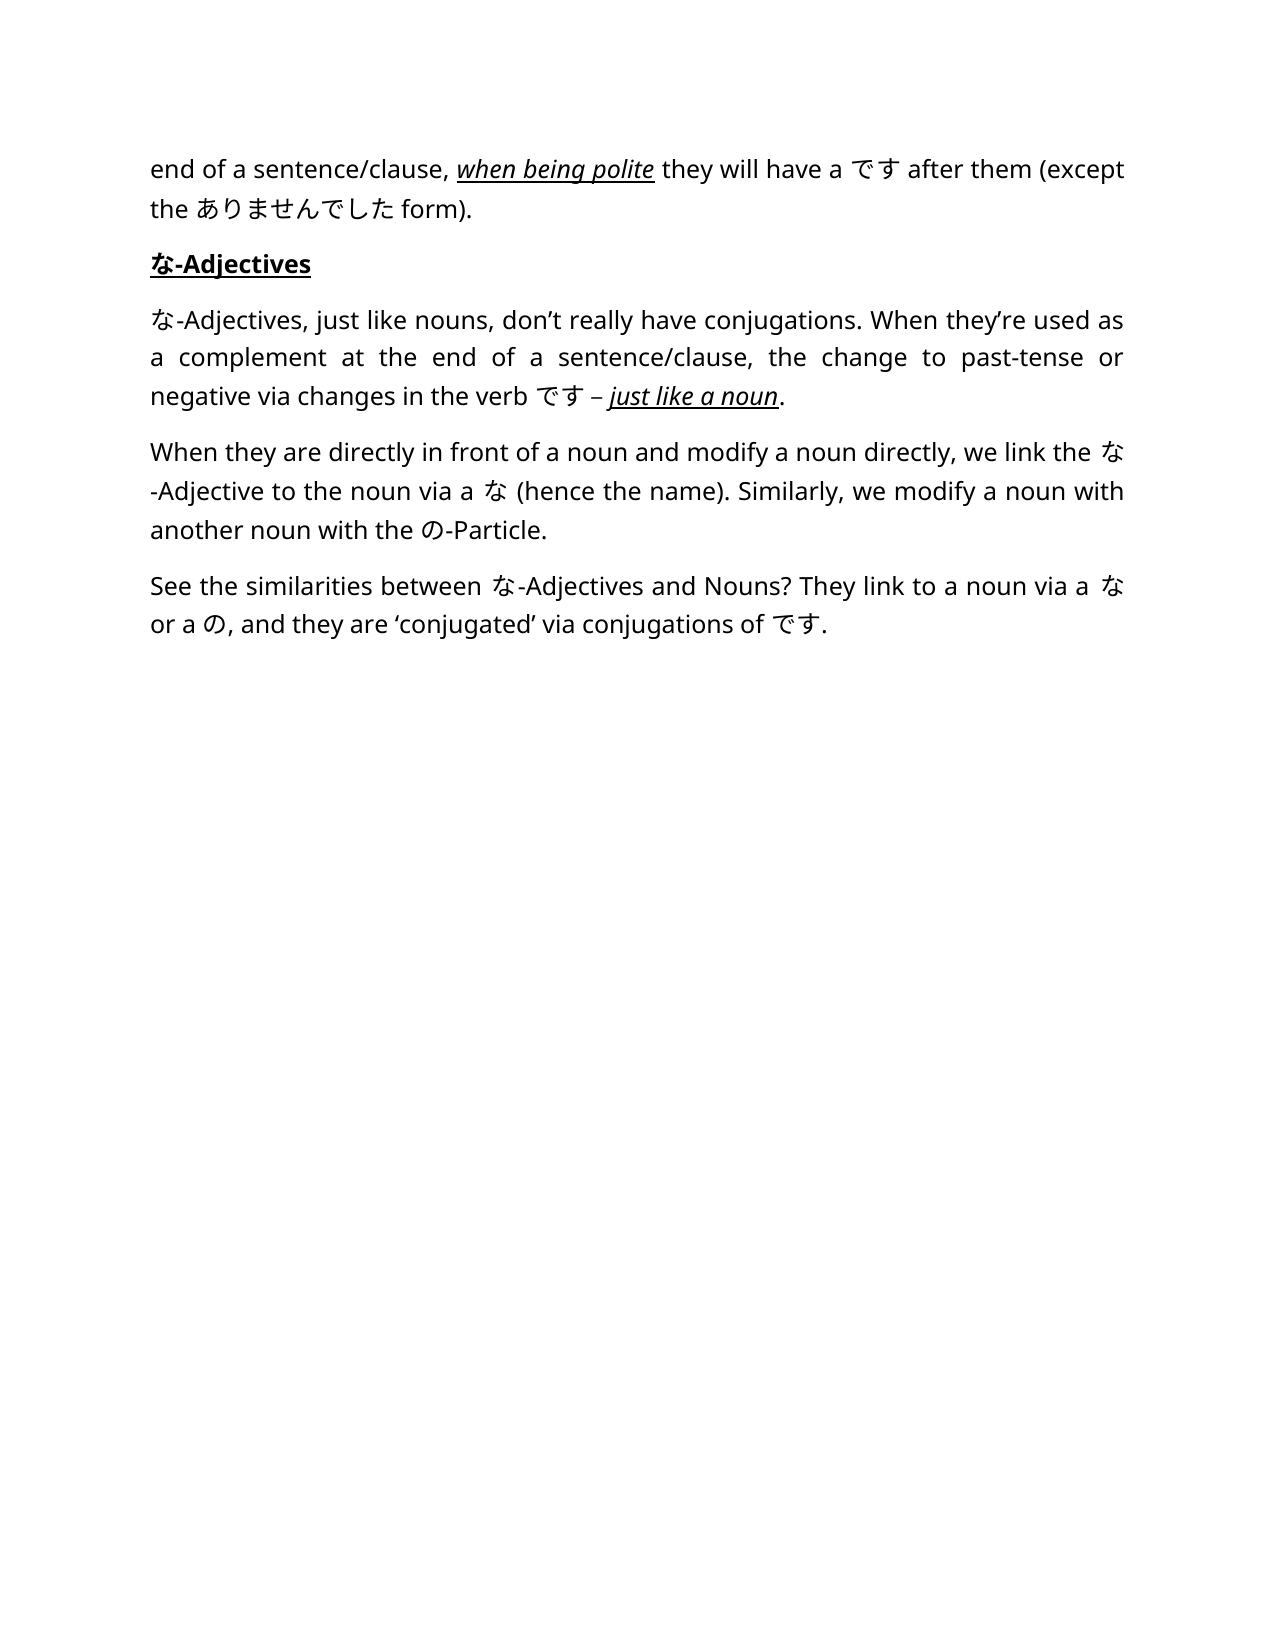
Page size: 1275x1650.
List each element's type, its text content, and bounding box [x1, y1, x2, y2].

text See the similarities between な-Adjectives and Nouns? They link to a noun via a な or a の, and they are ‘conjugated’ via conjugations of です. [150, 566, 1125, 641]
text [150, 150, 1125, 225]
text な-Adjectives [150, 245, 1125, 281]
text な-Adjectives, just like nouns, don’t really have conjugations. When they’re used as a complement at the end of a sentence/clause, the change to past-tense or negative via changes in the verb です – just like a noun. [150, 301, 1125, 413]
text When they are directly in front of a noun and modify a noun directly, we link the な-Adjective to the noun via a な (hence the name). Similarly, we modify a noun with another noun with the の-Particle. [150, 432, 1125, 546]
